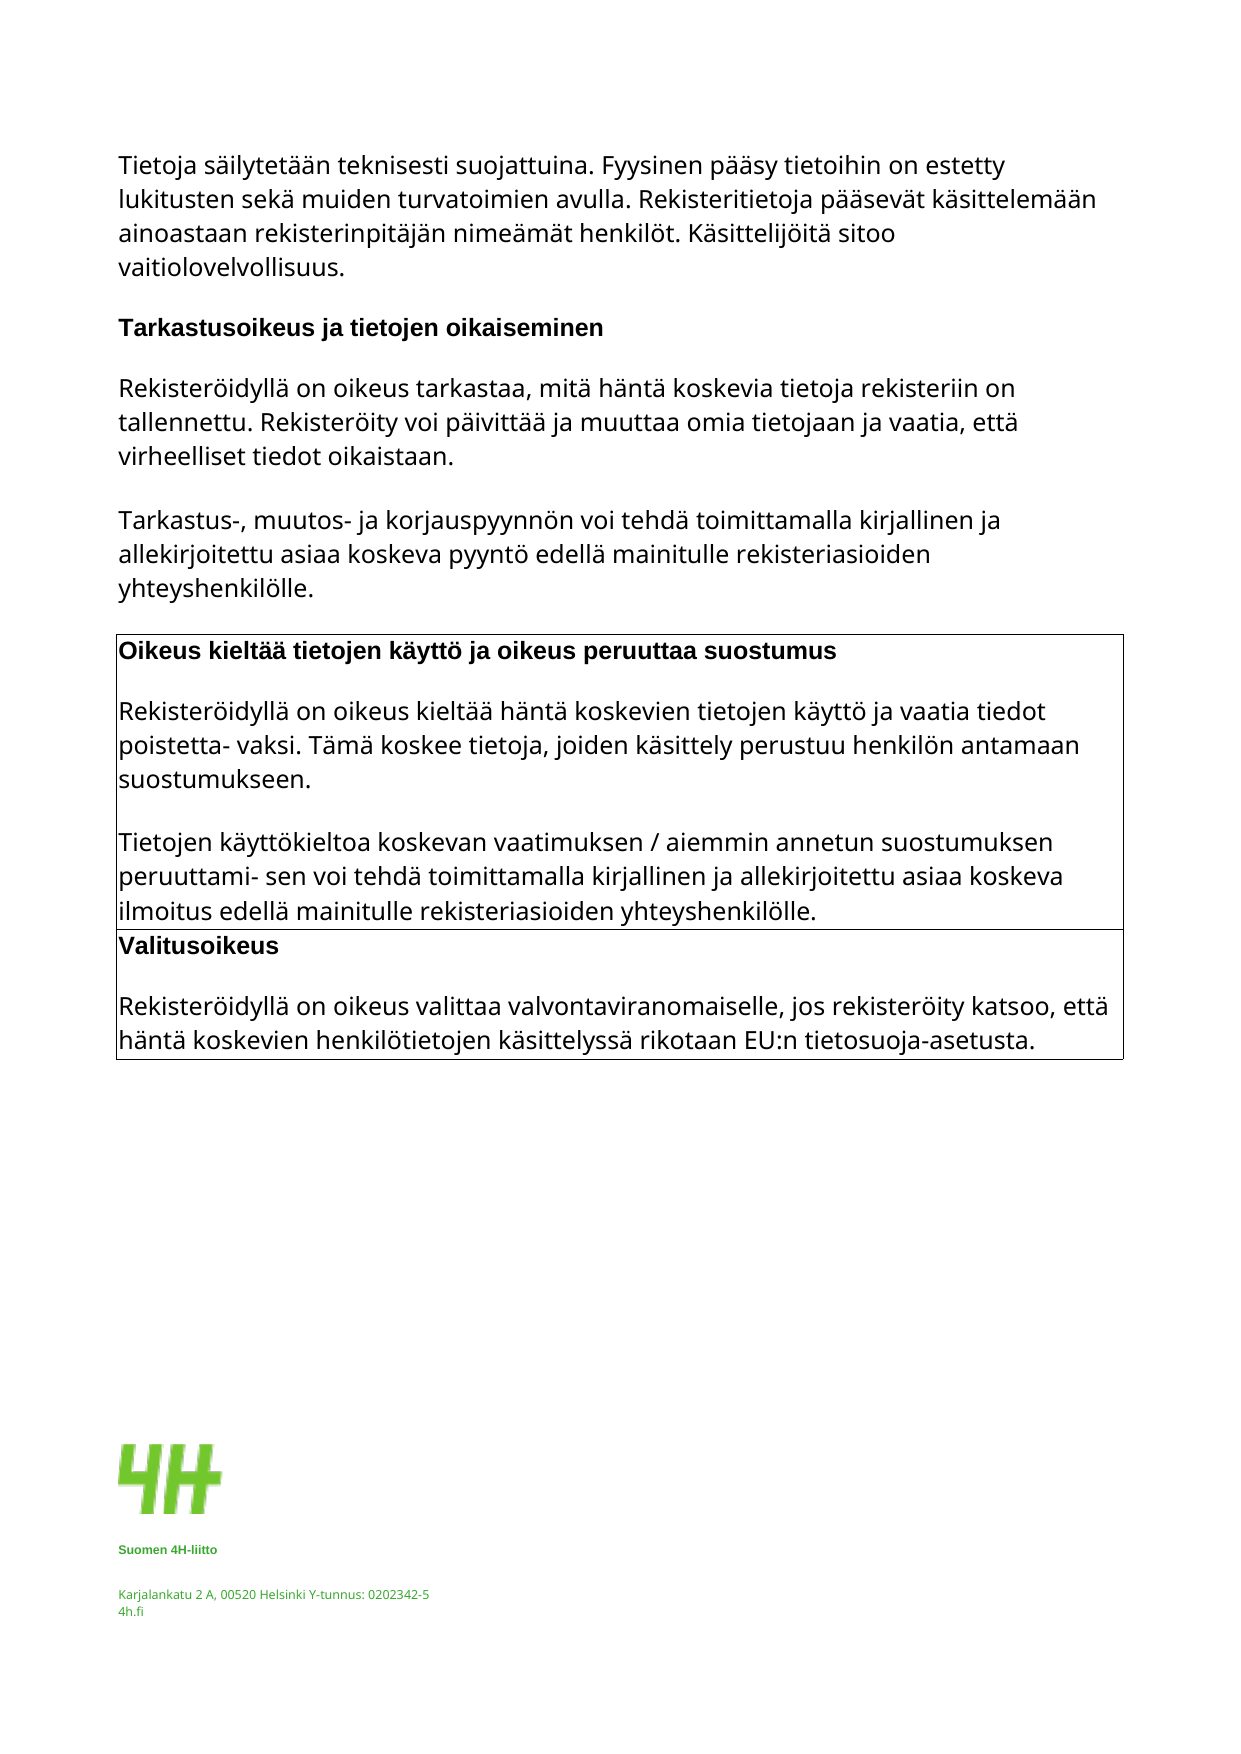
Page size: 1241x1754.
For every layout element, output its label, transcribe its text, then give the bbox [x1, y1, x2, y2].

text Tarkastusoikeus ja tietojen oikaiseminen [118, 313, 1122, 342]
text Rekisteröidyllä on oikeus tarkastaa, mitä häntä koskevia tietoja rekisteriin on tallennettu. Rekisteröity voi päivittää ja muuttaa omia tietojaan ja vaatia, että virheelliset tiedot oikaistaan. [118, 371, 1122, 473]
picture [118, 1444, 223, 1514]
table_header Oikeus kieltää tietojen käyttö ja oikeus peruuttaa suostumus Rekisteröidyllä on oikeus kieltää häntä koskevien tietojen käyttö ja vaatia tiedot poistetta- vaksi. Tämä koskee tietoja, joiden käsittely perustuu henkilön antamaan suostumukseen. Tietojen käyttökieltoa koskevan vaatimuksen / aiemmin annetun suostumuksen peruuttami- sen voi tehdä toimittamalla kirjallinen ja allekirjoitettu asiaa koskeva ilmoitus edellä mainitulle rekisteriasioiden yhteyshenkilölle. [117, 635, 1123, 929]
text Tietoja säilytetään teknisesti suojattuina. Fyysinen pääsy tietoihin on estetty lukitusten sekä muiden turvatoimien avulla. Rekisteritietoja pääsevät käsittelemään ainoastaan rekisterinpitäjän nimeämät henkilöt. Käsittelijöitä sitoo vaitiolovelvollisuus. [118, 148, 1122, 284]
text Tarkastus-, muutos- ja korjauspyynnön voi tehdä toimittamalla kirjallinen ja allekirjoitettu asiaa koskeva pyyntö edellä mainitulle rekisteriasioiden yhteyshenkilölle. [118, 502, 1122, 604]
table_cell Valitusoikeus Rekisteröidyllä on oikeus valittaa valvontaviranomaiselle, jos rekisteröity katsoo, että häntä koskevien henkilötietojen käsittelyssä rikotaan EU:n tietosuoja-asetusta. [117, 930, 1123, 1058]
